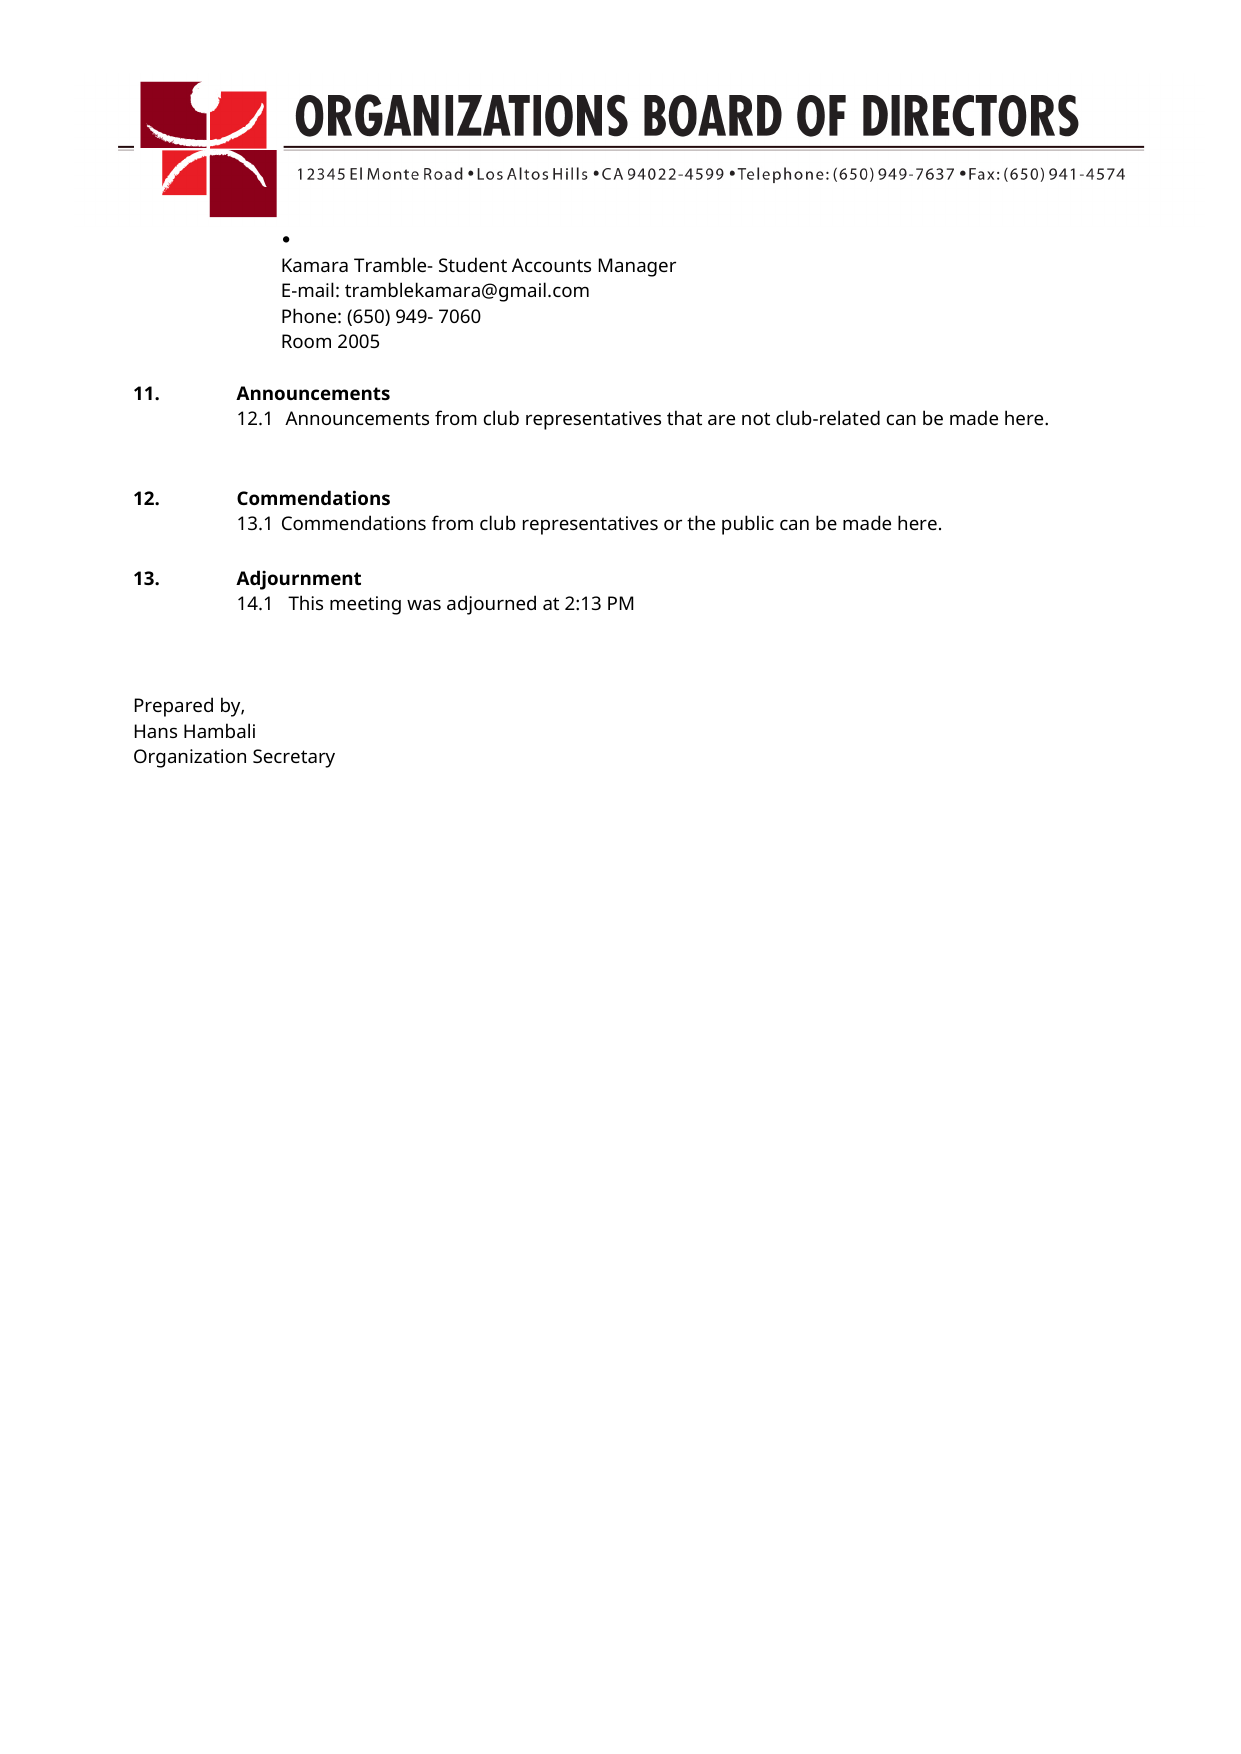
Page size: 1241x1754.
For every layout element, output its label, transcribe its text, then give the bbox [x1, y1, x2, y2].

text 13.1 Commendations from club representatives or the public can be made here. [133, 511, 1093, 536]
text Kamara Tramble- Student Accounts Manager [133, 252, 1093, 278]
picture [73, 73, 1206, 227]
text Room 2005 [133, 329, 1093, 354]
text 14.1 This meeting was adjourned at 2:13 PM [133, 591, 1093, 616]
text Hans Hambali [133, 718, 1093, 744]
text 13. Adjournment [133, 565, 1093, 591]
text 12.1 Announcements from club representatives that are not club-related can be made here. [133, 405, 1093, 431]
text 12. Commendations [133, 485, 1093, 511]
text 11. Announcements [133, 380, 1093, 405]
text Organization Secretary [133, 744, 1093, 769]
text E-mail: tramblekamara@gmail.com [133, 278, 1093, 303]
text Phone: (650) 949- 7060 [133, 303, 1093, 329]
text Prepared by, [133, 693, 1093, 718]
